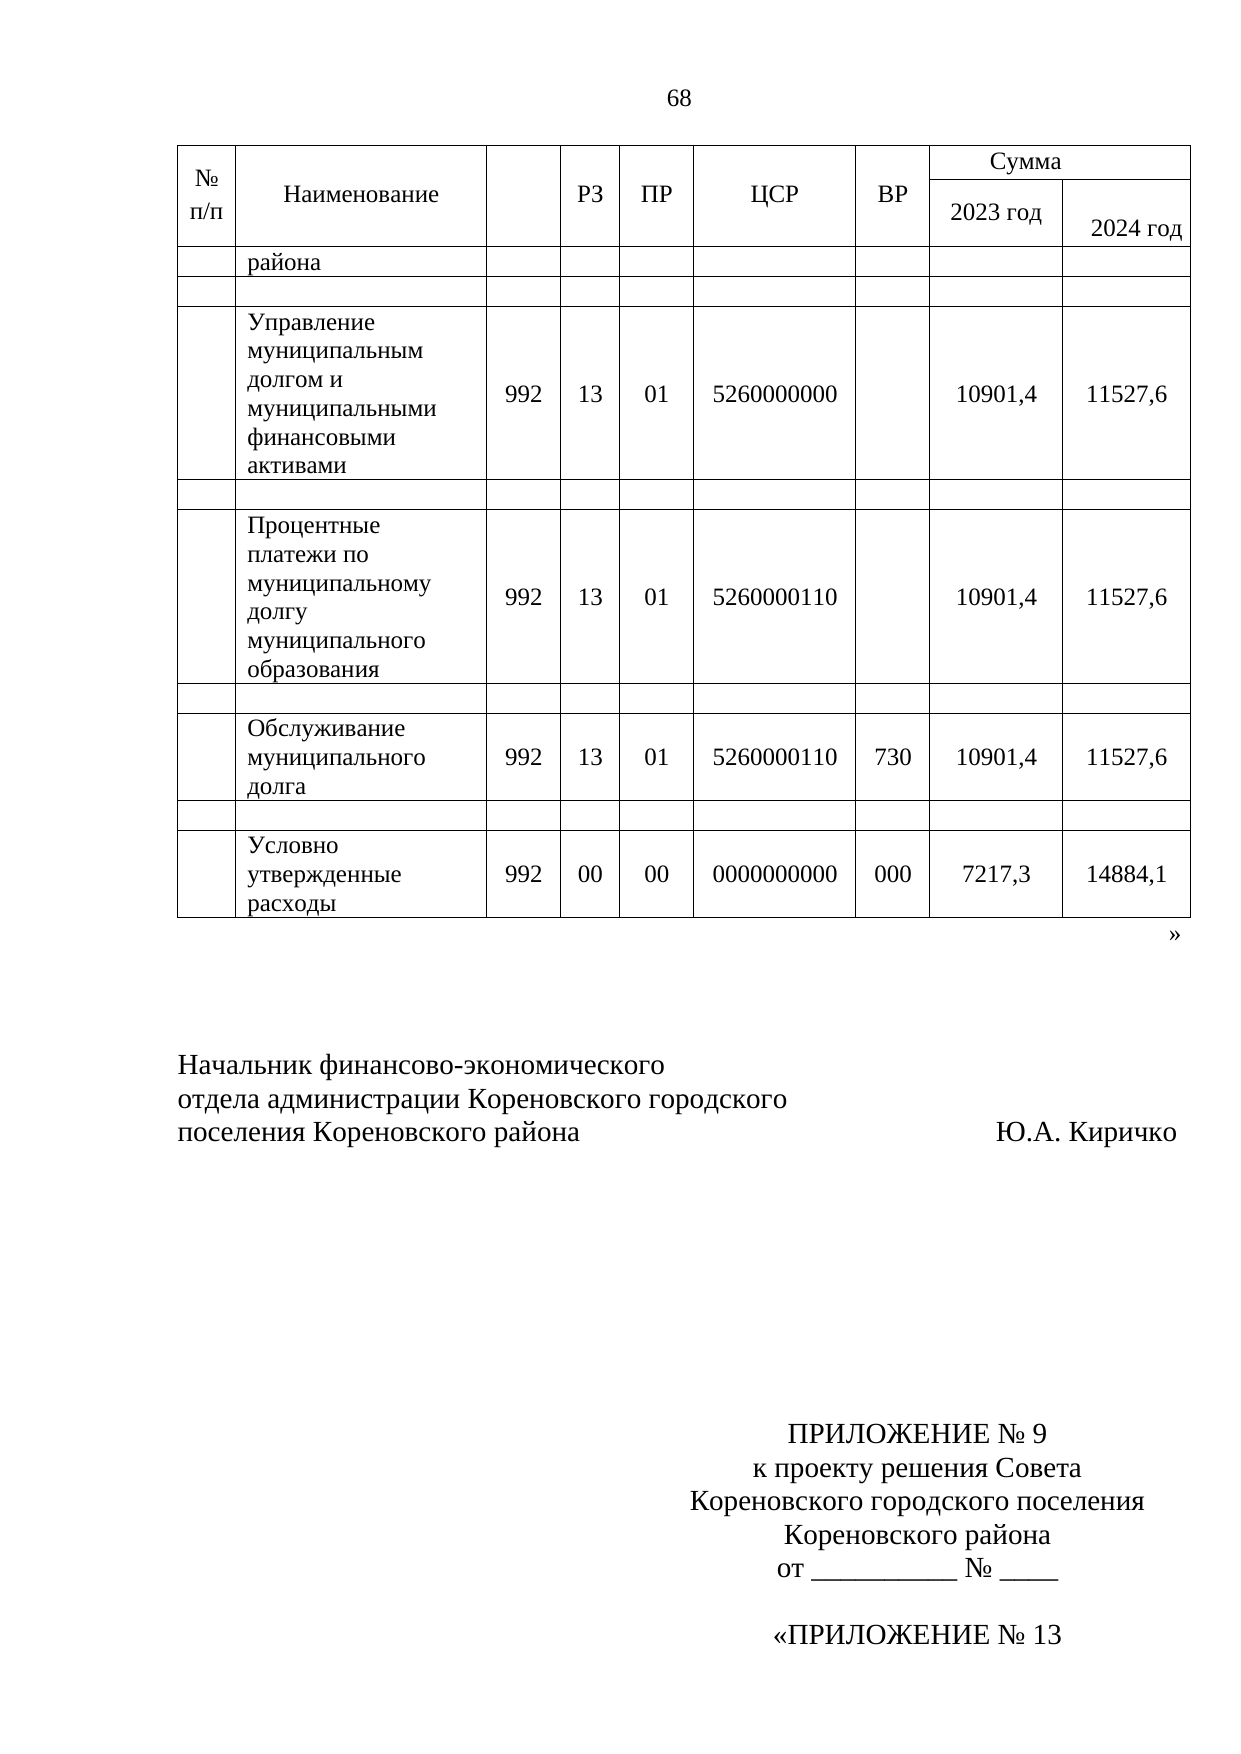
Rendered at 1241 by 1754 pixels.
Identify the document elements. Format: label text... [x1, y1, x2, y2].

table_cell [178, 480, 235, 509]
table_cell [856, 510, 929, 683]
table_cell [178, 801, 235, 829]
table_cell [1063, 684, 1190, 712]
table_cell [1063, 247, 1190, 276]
text Начальник финансово-экономического [177, 1047, 1181, 1081]
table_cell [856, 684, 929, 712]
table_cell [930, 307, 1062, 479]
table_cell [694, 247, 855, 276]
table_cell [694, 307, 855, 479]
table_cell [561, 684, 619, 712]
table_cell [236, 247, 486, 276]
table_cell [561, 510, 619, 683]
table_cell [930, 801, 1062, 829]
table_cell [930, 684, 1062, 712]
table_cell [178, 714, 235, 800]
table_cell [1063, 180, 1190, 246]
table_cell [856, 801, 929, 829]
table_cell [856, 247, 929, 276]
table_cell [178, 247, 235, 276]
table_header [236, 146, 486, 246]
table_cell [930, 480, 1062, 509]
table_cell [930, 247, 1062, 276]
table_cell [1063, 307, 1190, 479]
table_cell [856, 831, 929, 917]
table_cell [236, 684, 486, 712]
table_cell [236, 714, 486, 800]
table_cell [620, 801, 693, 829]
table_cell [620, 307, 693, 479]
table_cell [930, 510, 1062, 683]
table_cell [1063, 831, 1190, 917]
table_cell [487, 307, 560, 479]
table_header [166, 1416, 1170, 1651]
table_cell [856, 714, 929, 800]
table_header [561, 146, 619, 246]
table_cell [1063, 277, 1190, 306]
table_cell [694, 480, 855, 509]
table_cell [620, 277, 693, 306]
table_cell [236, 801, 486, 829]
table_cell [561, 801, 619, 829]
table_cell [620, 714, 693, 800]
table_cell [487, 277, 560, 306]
text поселения Кореновского района Ю.А. Киричко [177, 1114, 1181, 1148]
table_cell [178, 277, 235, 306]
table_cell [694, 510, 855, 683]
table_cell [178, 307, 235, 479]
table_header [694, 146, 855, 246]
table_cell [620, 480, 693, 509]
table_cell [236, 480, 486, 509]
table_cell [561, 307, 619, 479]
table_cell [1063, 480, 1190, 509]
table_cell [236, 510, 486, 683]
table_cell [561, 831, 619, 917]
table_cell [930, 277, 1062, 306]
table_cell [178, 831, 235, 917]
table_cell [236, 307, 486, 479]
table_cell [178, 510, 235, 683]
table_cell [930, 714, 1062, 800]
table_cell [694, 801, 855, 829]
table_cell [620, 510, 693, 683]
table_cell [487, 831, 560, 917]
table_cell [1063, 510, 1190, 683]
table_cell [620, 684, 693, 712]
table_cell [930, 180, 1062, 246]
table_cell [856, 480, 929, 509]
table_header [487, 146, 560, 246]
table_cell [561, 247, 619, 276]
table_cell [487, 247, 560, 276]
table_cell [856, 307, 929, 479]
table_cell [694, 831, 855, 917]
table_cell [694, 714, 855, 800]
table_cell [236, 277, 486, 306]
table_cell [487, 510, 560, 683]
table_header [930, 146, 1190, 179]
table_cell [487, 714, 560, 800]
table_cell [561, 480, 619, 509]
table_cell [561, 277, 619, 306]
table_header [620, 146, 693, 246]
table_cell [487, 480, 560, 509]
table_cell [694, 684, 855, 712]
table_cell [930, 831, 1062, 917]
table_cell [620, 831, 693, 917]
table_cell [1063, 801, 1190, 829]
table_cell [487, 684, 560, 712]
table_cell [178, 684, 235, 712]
text отдела администрации Кореновского городского [177, 1081, 1181, 1114]
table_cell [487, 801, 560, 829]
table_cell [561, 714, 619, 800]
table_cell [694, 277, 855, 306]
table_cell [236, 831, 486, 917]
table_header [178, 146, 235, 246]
text » [177, 918, 1181, 947]
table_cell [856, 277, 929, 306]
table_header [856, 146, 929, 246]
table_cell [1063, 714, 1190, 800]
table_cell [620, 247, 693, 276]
